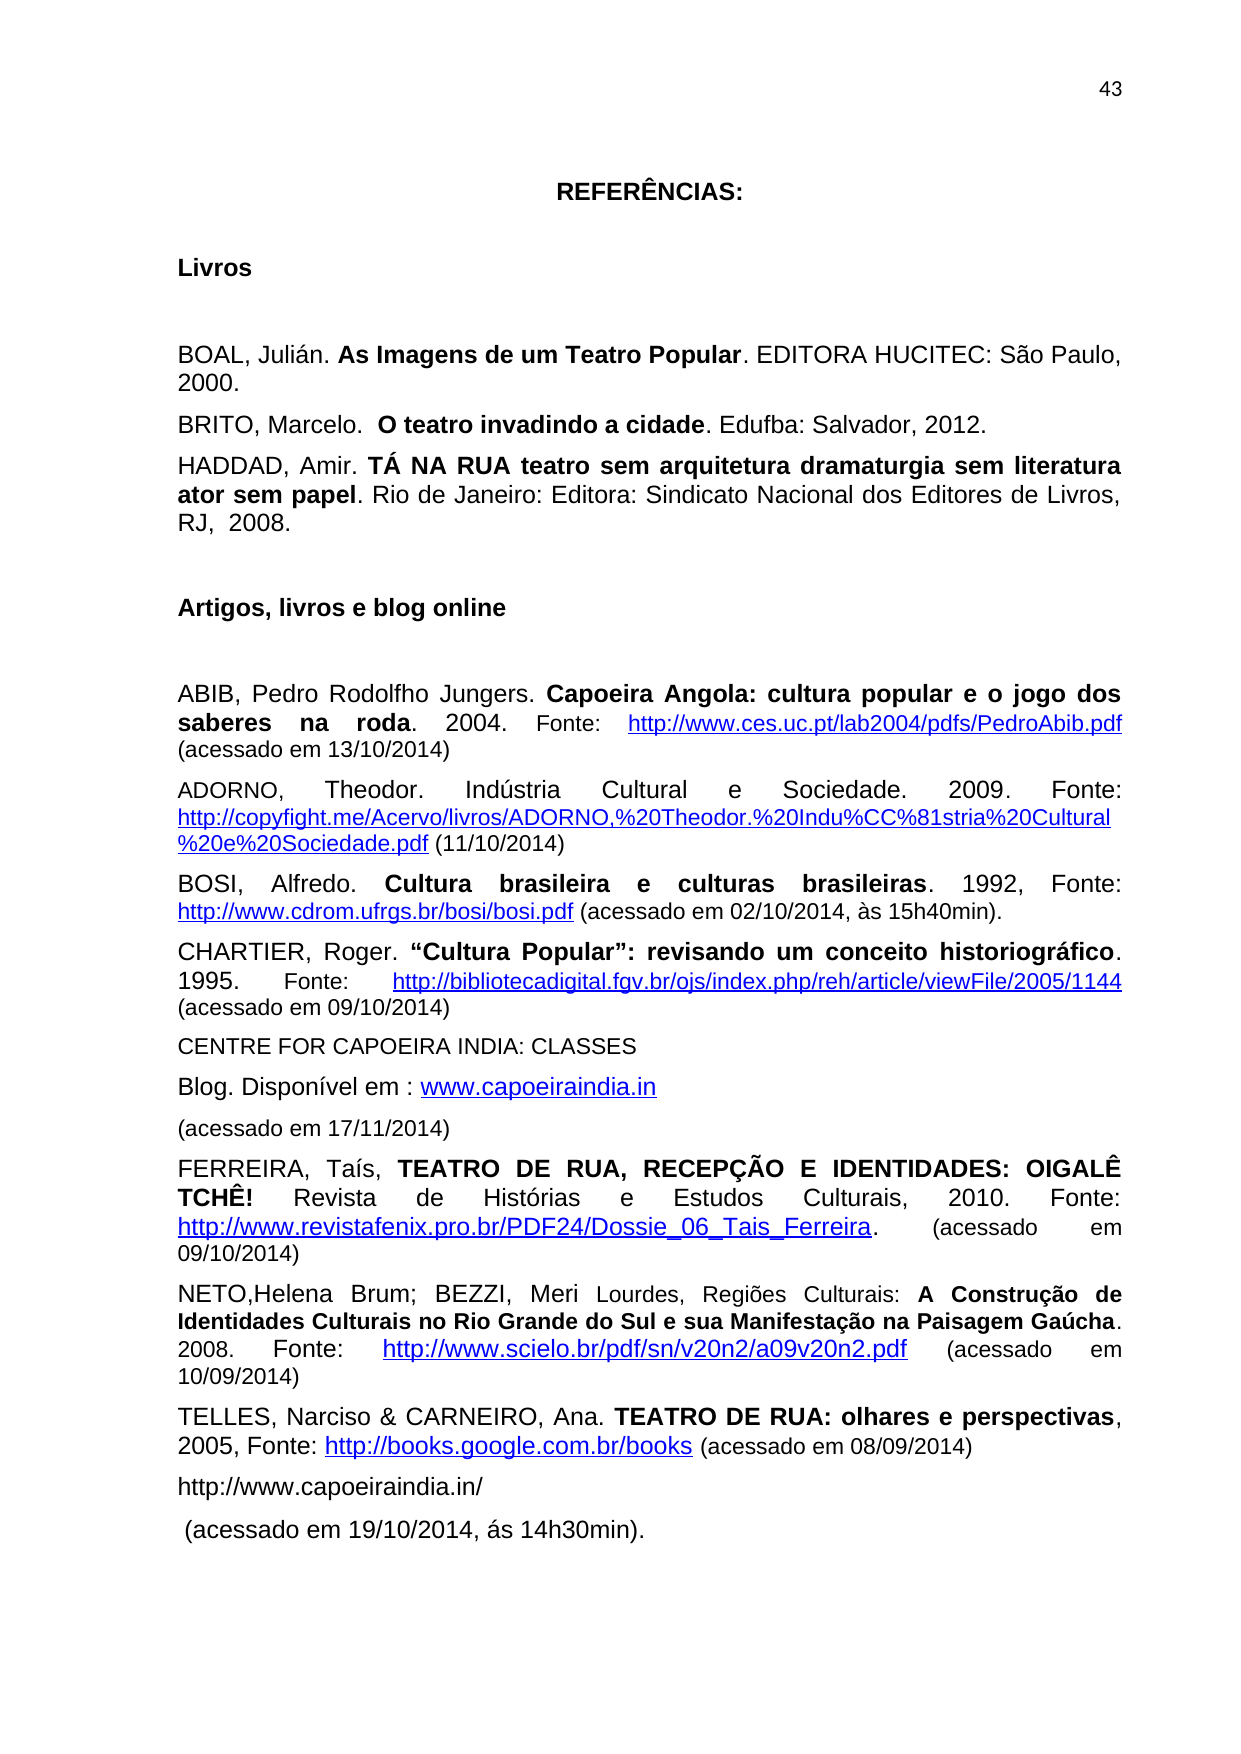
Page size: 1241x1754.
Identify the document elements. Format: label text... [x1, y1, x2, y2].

text Livros [177, 253, 1122, 282]
text NETO,Helena Brum; BEZZI, Meri Lourdes, Regiões Culturais: A Construção de Identidades Culturais no Rio Grande do Sul e sua Manifestação na Paisagem Gaúcha. 2008. Fonte: http://www.scielo.br/pdf/sn/v20n2/a09v20n2.pdf (acessado em 10/09/2014) [177, 1279, 1122, 1389]
text BOAL, Julián. As Imagens de um Teatro Popular. EDITORA HUCITEC: São Paulo, 2000. [177, 339, 1122, 397]
text TELLES, Narciso & CARNEIRO, Ana. TEATRO DE RUA: olhares e perspectivas, 2005, Fonte: http://books.google.com.br/books (acessado em 08/09/2014) [177, 1402, 1122, 1459]
text (acessado em 17/11/2014) [177, 1115, 1122, 1142]
text BOSI, Alfredo. Cultura brasileira e culturas brasileiras. 1992, Fonte: http://www.cdrom.ufrgs.br/bosi/bosi.pdf (acessado em 02/10/2014, às 15h40min). [177, 869, 1122, 924]
text ADORNO, Theodor. Indústria Cultural e Sociedade. 2009. Fonte: http://copyfight.me/Acervo/livros/ADORNO,%20Theodor.%20Indu%CC%81stria%20Cultural%20e%20Sociedade.pdf (11/10/2014) [177, 775, 1122, 857]
text CHARTIER, Roger. “Cultura Popular”: revisando um conceito historiográfico. 1995. Fonte: http://bibliotecadigital.fgv.br/ojs/index.php/reh/article/viewFile/2005/1144 (acessado em 09/10/2014) [177, 937, 1122, 1021]
text http://www.capoeiraindia.in/ (acessado em 19/10/2014, ás 14h30min). [177, 1472, 1122, 1544]
text HADDAD, Amir. TÁ NA RUA teatro sem arquitetura dramaturgia sem literatura ator sem papel. Rio de Janeiro: Editora: Sindicato Nacional dos Editores de Livros, RJ, 2008. [177, 451, 1122, 537]
text Blog. Disponível em : www.capoeiraindia.in [177, 1072, 1122, 1101]
text CENTRE FOR CAPOEIRA INDIA: CLASSES [177, 1033, 1122, 1059]
subtitle REFERÊNCIAS: [177, 177, 1122, 206]
text BRITO, Marcelo. O teatro invadindo a cidade. Edufba: Salvador, 2012. [177, 409, 1122, 438]
text ABIB, Pedro Rodolfho Jungers. Capoeira Angola: cultura popular e o jogo dos saberes na roda. 2004. Fonte: http://www.ces.uc.pt/lab2004/pdfs/PedroAbib.pdf (acessado em 13/10/2014) [177, 679, 1122, 763]
text Artigos, livros e blog online [177, 593, 1122, 621]
text FERREIRA, Taís, TEATRO DE RUA, RECEPÇÃO E IDENTIDADES: OIGALÊ TCHÊ! Revista de Histórias e Estudos Culturais, 2010. Fonte: http://www.revistafenix.pro.br/PDF24/Dossie_06_Tais_Ferreira. (acessado em 09/10/2014) [177, 1154, 1122, 1267]
